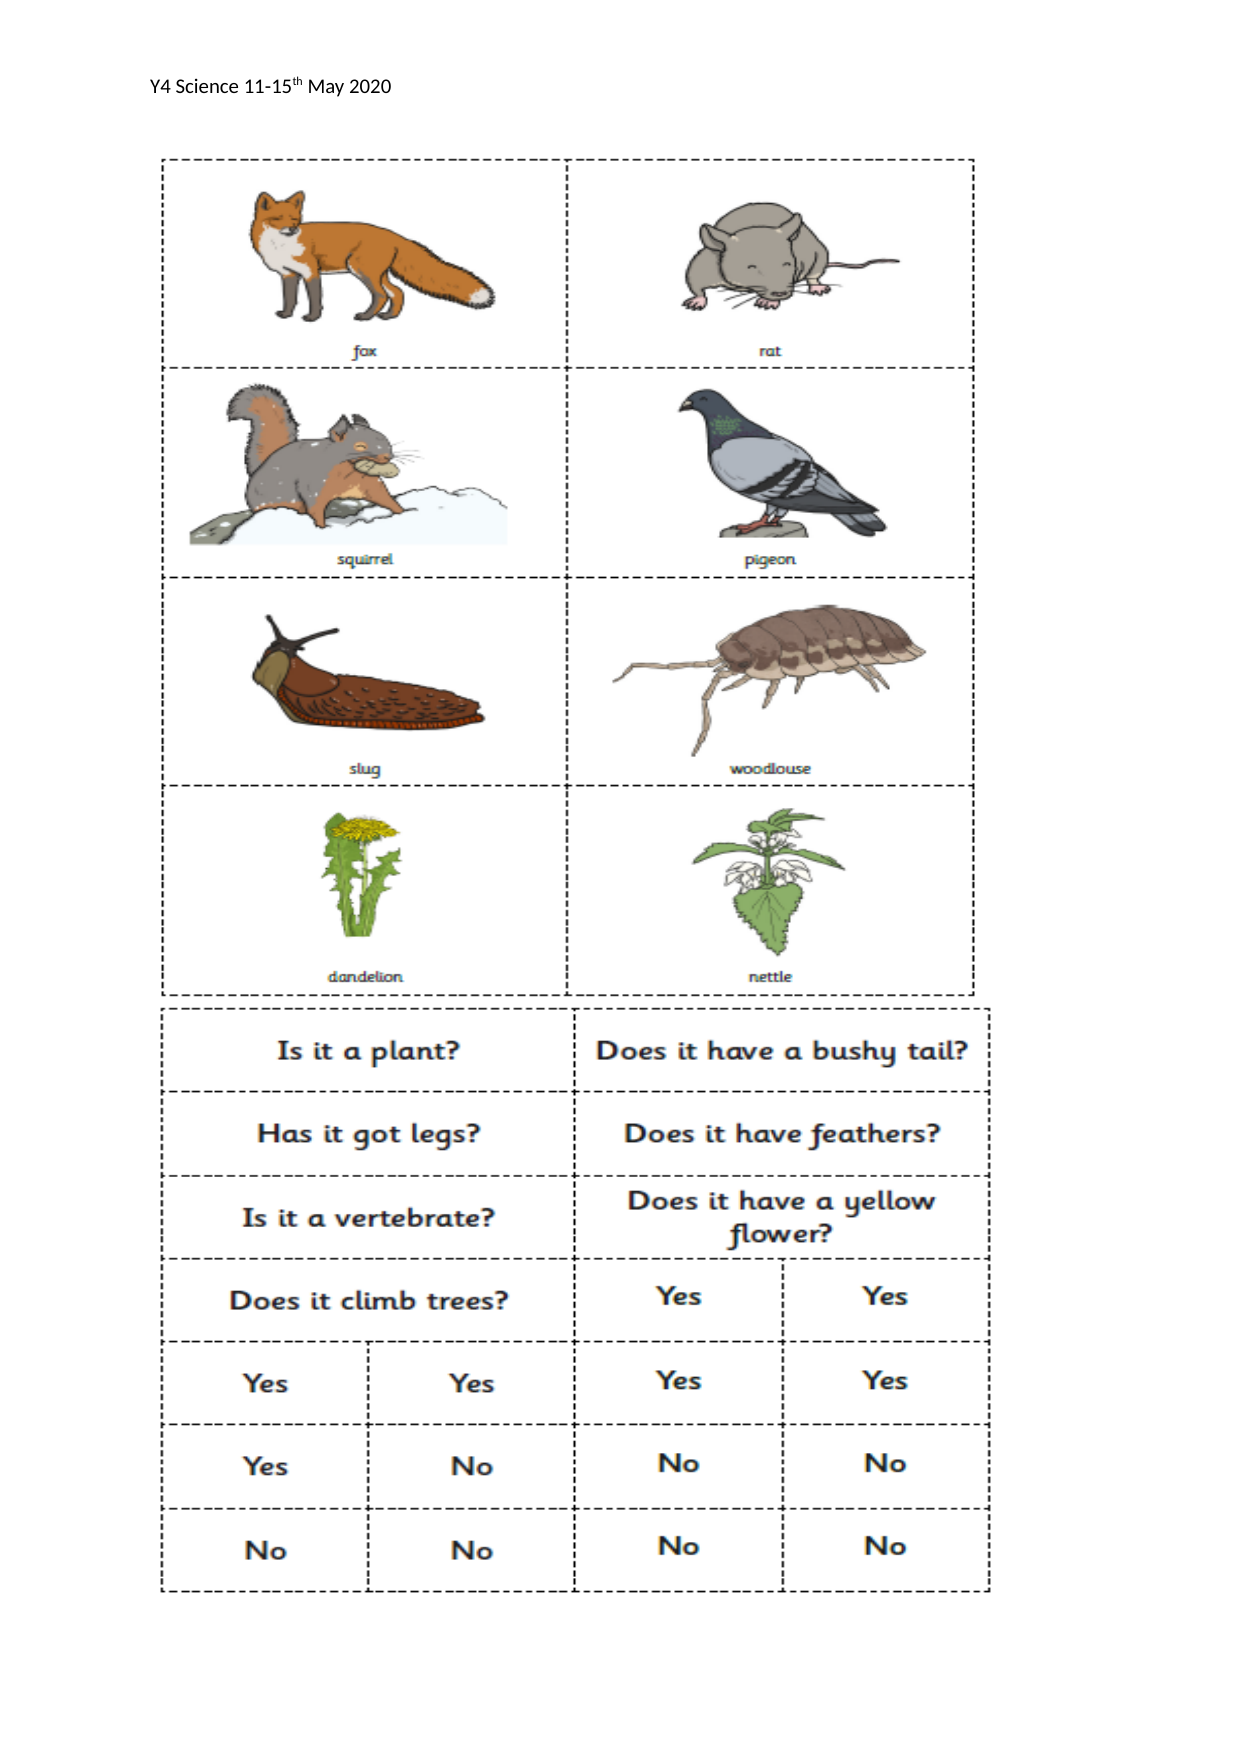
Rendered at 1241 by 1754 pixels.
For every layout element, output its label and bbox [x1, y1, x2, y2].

picture [150, 1002, 999, 1602]
picture [150, 153, 983, 1001]
